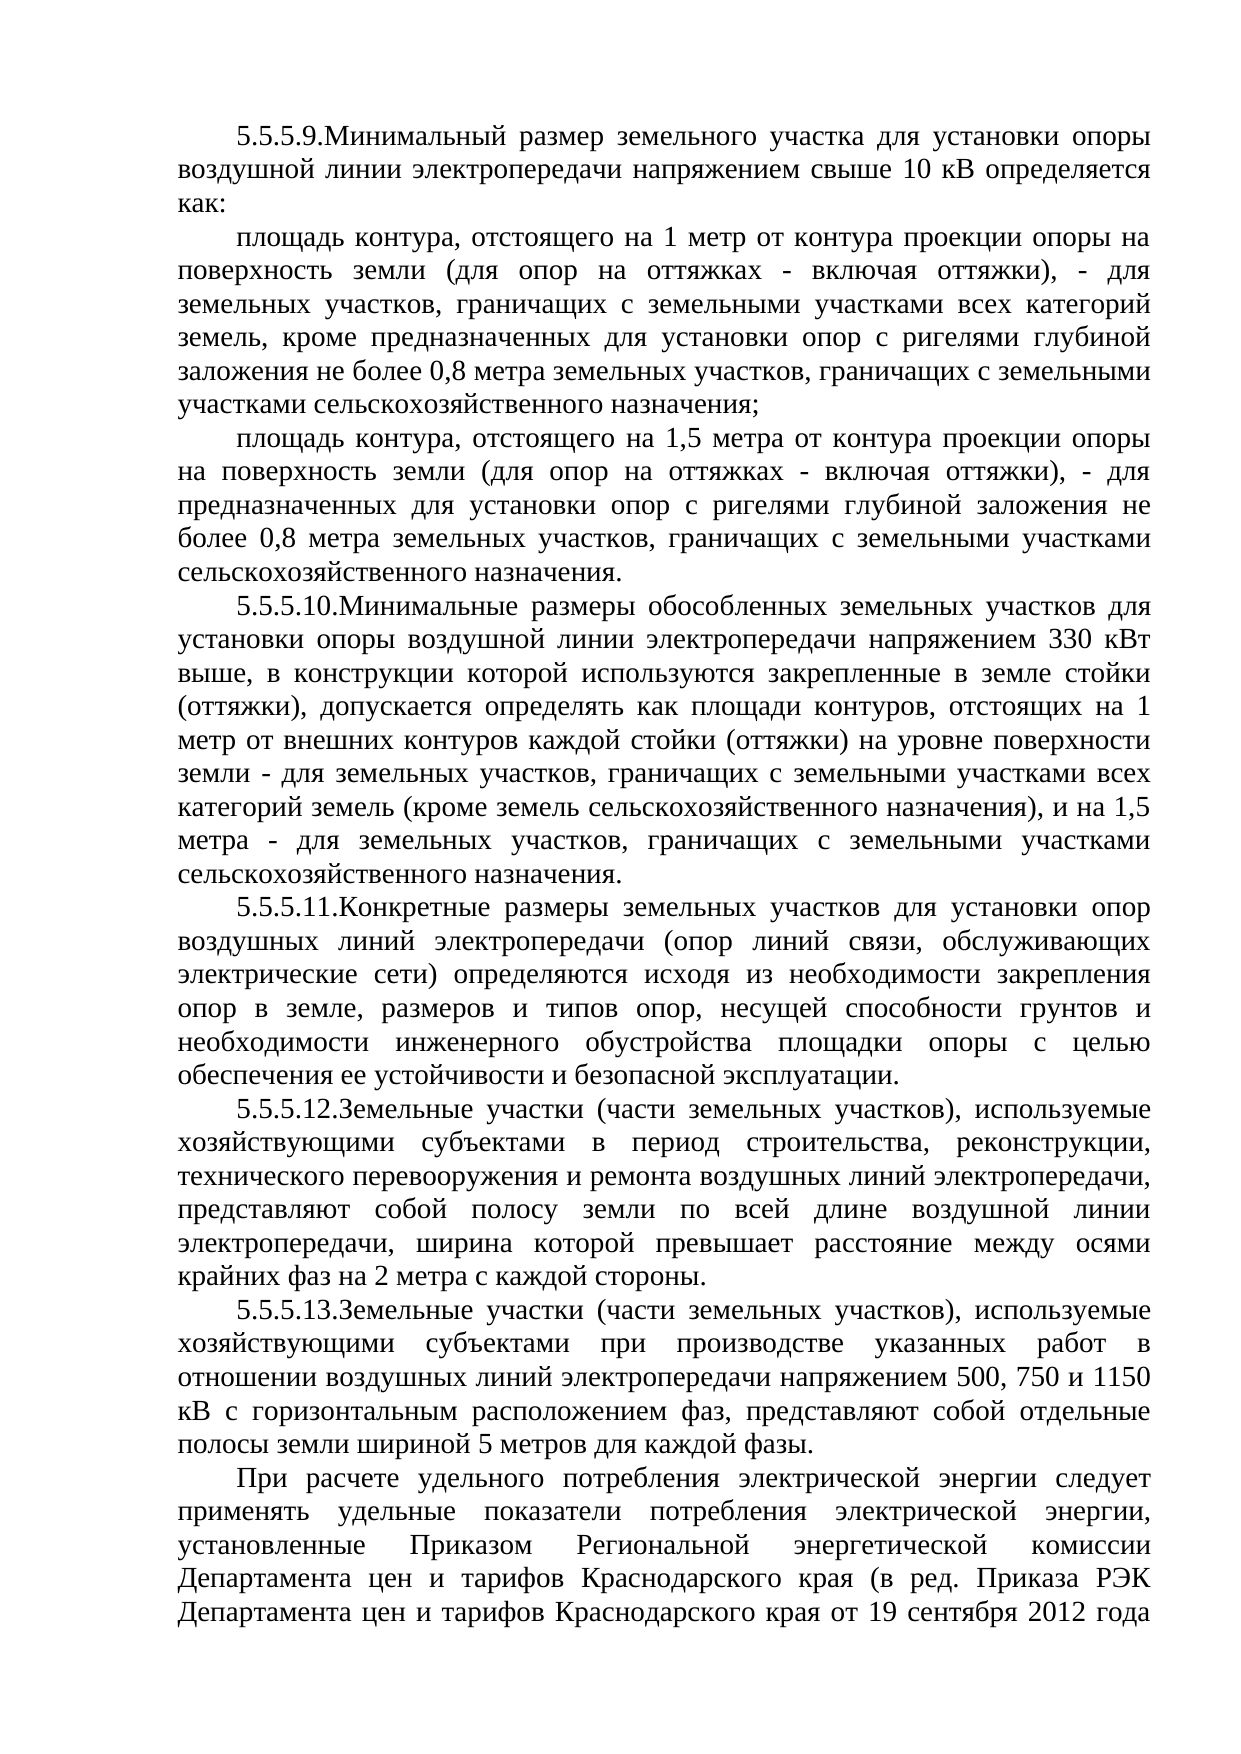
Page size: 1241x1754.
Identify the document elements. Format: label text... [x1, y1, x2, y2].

text площадь контура, отстоящего на от контура проекции опоры на поверхность земли (для опор на оттяжках - включая оттяжки), - для земельных участков, граничащих с земельными участками всех категорий земель, кроме предназначенных для установки опор с ригелями глубиной заложения не более земельных участков, граничащих с земельными участками сельскохозяйственного назначения; [177, 219, 1152, 420]
text 5.5.5.12.Земельные участки (части земельных участков), используемые хозяйствующими субъектами в период строительства, реконструкции, технического перевооружения и ремонта воздушных линий электропередачи, представляют собой полосу земли по всей длине воздушной линии электропередачи, ширина которой превышает расстояние между осями крайних фаз на с каждой стороны. [177, 1091, 1152, 1292]
text площадь контура, отстоящего на от контура проекции опоры на поверхность земли (для опор на оттяжках - включая оттяжки), - для предназначенных для установки опор с ригелями глубиной заложения не более земельных участков, граничащих с земельными участками сельскохозяйственного назначения. [177, 420, 1152, 588]
text 5.5.5.10.Минимальные размеры обособленных земельных участков для установки опоры воздушной линии электропередачи напряжением 330 кВт выше, в конструкции которой используются закрепленные в земле стойки (оттяжки), допускается определять как площади контуров, отстоящих на от внешних контуров каждой стойки (оттяжки) на уровне поверхности земли - для земельных участков, граничащих с земельными участками всех категорий земель (кроме земель сельскохозяйственного назначения), и на - для земельных участков, граничащих с земельными участками сельскохозяйственного назначения. [177, 588, 1152, 889]
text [177, 1460, 1152, 1627]
text 5.5.5.13.Земельные участки (части земельных участков), используемые хозяйствующими субъектами при производстве указанных работ в отношении воздушных линий электропередачи напряжением 500, 750 и 1150 кВ с горизонтальным расположением фаз, представляют собой отдельные полосы земли шириной для каждой фазы. [177, 1292, 1152, 1460]
text 5.5.5.11.Конкретные размеры земельных участков для установки опор воздушных линий электропередачи (опор линий связи, обслуживающих электрические сети) определяются исходя из необходимости закрепления опор в земле, размеров и типов опор, несущей способности грунтов и необходимости инженерного обустройства площадки опоры с целью обеспечения ее устойчивости и безопасной эксплуатации. [177, 889, 1152, 1091]
text 5.5.5.9.Минимальный размер земельного участка для установки опоры воздушной линии электропередачи напряжением свыше 10 кВ определяется как: [177, 118, 1152, 219]
